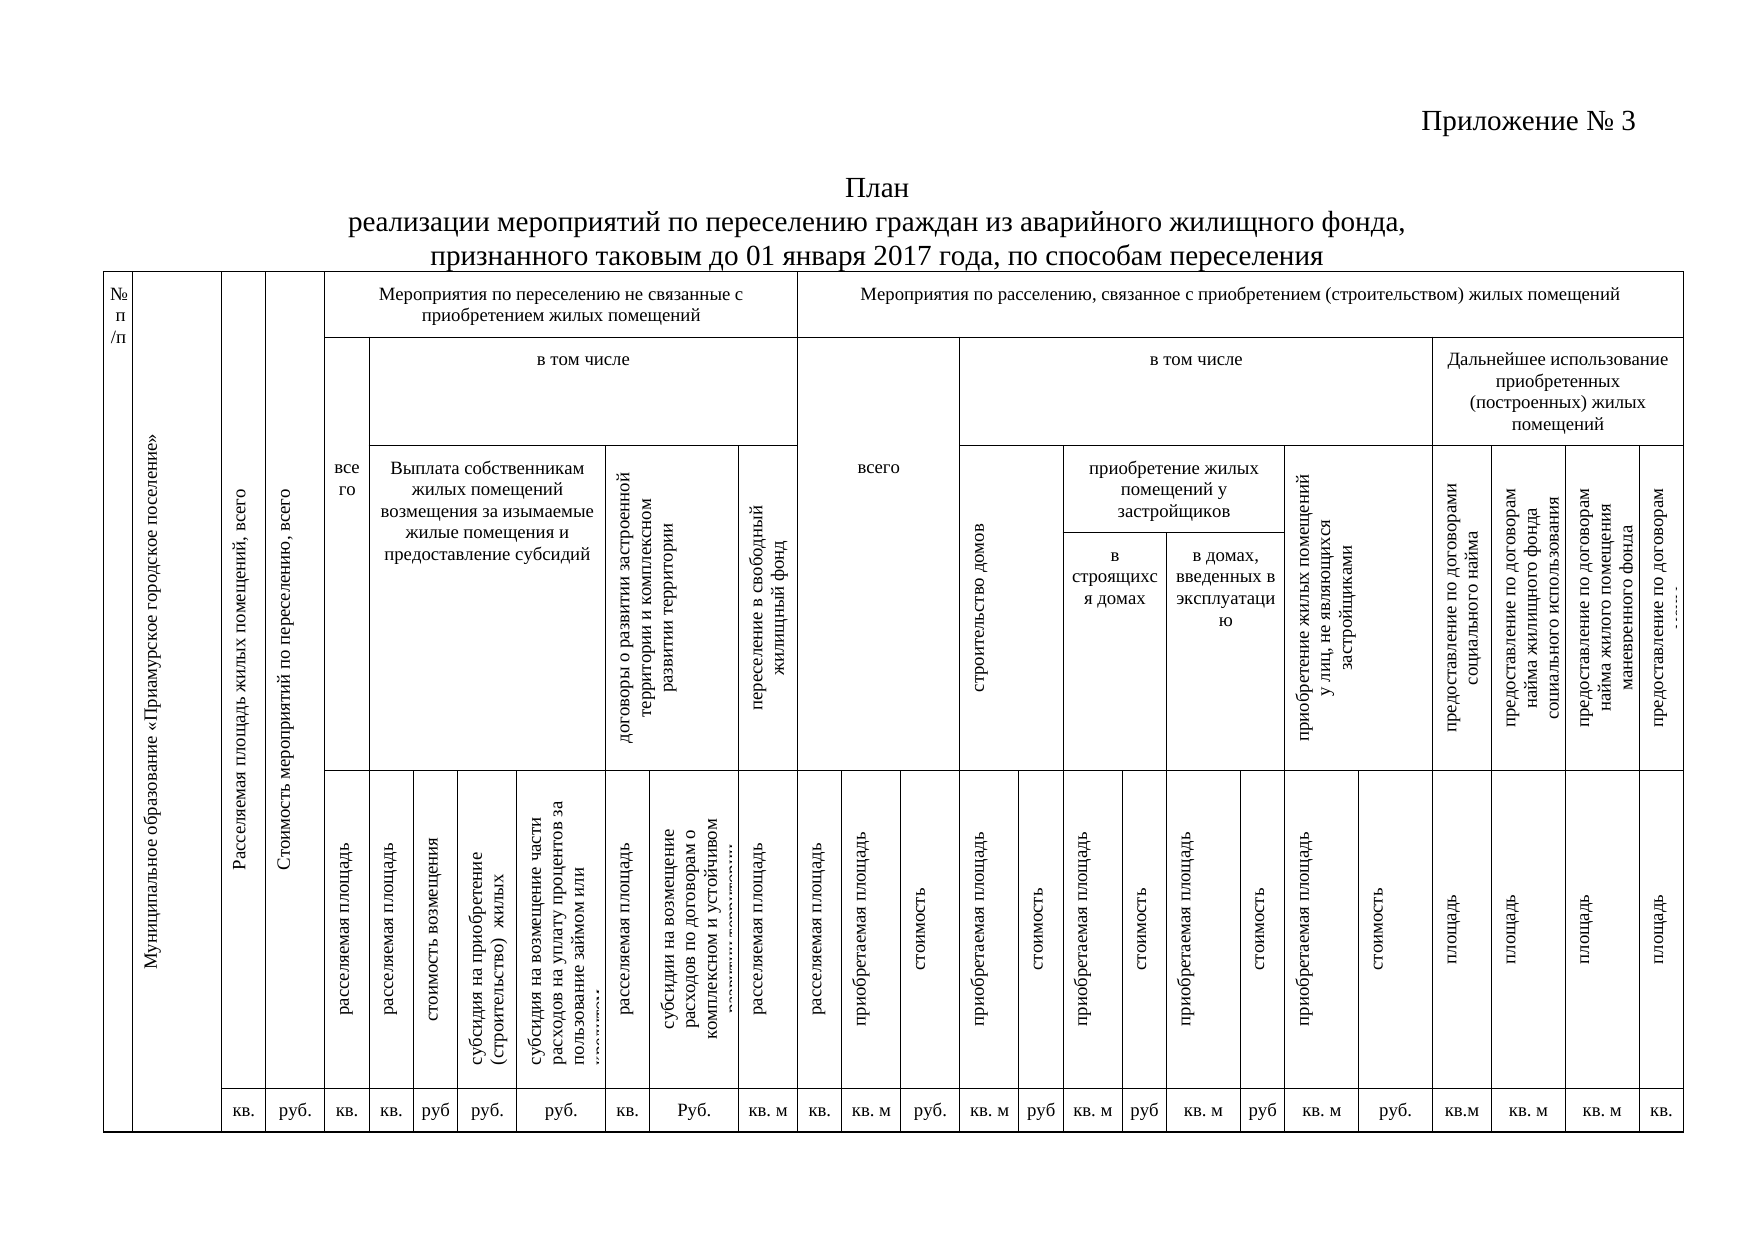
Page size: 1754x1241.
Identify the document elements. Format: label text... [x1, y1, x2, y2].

table_cell стоимость [1241, 771, 1284, 1088]
table_cell руб. [1359, 1089, 1432, 1131]
table_cell руб. [1123, 1089, 1166, 1131]
table_cell кв. м [960, 1089, 1018, 1131]
table_cell руб. [517, 1089, 605, 1131]
table_cell кв. м [1640, 1089, 1683, 1131]
table_header Стоимость мероприятий по переселению, всего [266, 272, 324, 1088]
table_header Муниципальное образование «Приамурское городское поселение» [133, 272, 221, 1131]
table_cell кв. м [1492, 1089, 1565, 1131]
table_cell предоставление по договорам мены [1640, 446, 1683, 770]
table_cell кв. м [1285, 1089, 1358, 1131]
table_cell кв. м [325, 1089, 369, 1131]
table_cell расселяемая площадь [798, 771, 841, 1088]
table_cell субсидии на возмещение расходов по договорам о комплексном и устойчивом развитии территории [650, 771, 738, 1088]
table_cell кв. м [1064, 1089, 1122, 1131]
table_header Расселяемая площадь жилых помещений, всего [222, 272, 265, 1088]
table_cell предоставление по договорами социального найма [1433, 446, 1491, 770]
table_cell переселение в свободный жилищный фонд [739, 446, 797, 770]
table_cell кв. м [798, 1089, 841, 1131]
table_cell приобретаемая площадь [1285, 771, 1358, 1088]
table_cell кв.м [1433, 1089, 1491, 1131]
table_cell кв. м [1167, 1089, 1240, 1131]
table_cell площадь [1492, 771, 1565, 1088]
table_cell в том числе [370, 338, 797, 445]
table_cell всего [798, 338, 959, 770]
table_header Мероприятия по расселению, связанное с приобретением (строительством) жилых помещений [798, 272, 1683, 337]
table_cell расселяемая площадь [739, 771, 797, 1088]
table_cell расселяемая площадь [325, 771, 369, 1088]
table_cell кв. м [1566, 1089, 1639, 1131]
table_cell кв. м [739, 1089, 797, 1131]
table_cell кв. м [842, 1089, 900, 1131]
table_cell приобретение жилых помещений у лиц, не являющихся застройщиками [1285, 446, 1432, 770]
table_cell стоимость [901, 771, 959, 1088]
table_cell кв. м [606, 1089, 649, 1131]
table_cell стоимость возмещения [414, 771, 457, 1088]
table_cell в том числе [960, 338, 1432, 445]
table_cell строительство домов [960, 446, 1063, 770]
table_header № п/п [104, 272, 132, 1131]
title реализации мероприятий по переселению граждан из аварийного жилищного фонда, [118, 204, 1636, 238]
table_cell предоставление по договорам найма жилого помещения маневренного фонда [1566, 446, 1639, 770]
table_cell предоставление по договорам найма жилищного фонда социального использования [1492, 446, 1565, 770]
table_cell руб. [901, 1089, 959, 1131]
table_cell приобретаемая площадь [960, 771, 1018, 1088]
table_cell приобретение жилых помещений у застройщиков [1064, 446, 1284, 532]
table_cell в строящихся домах [1064, 533, 1166, 770]
table_cell кв. м [222, 1089, 265, 1131]
table_cell площадь [1433, 771, 1491, 1088]
table_cell руб. [1019, 1089, 1063, 1131]
title признанного таковым до 01 января 2017 года, по способам переселения [118, 238, 1636, 271]
table_cell стоимость [1019, 771, 1063, 1088]
table_header Мероприятия по переселению не связанные с приобретением жилых помещений [325, 272, 797, 337]
table_cell договоры о развитии застроенной территории и комплексном развитии территории [606, 446, 738, 770]
table_cell всего [325, 338, 369, 770]
table_cell приобретаемая площадь [842, 771, 900, 1088]
table_cell кв. м [370, 1089, 413, 1131]
table_cell расселяемая площадь [606, 771, 649, 1088]
table_cell руб. [266, 1089, 324, 1131]
table_cell приобретаемая площадь [1064, 771, 1122, 1088]
table_cell субсидия на приобретение (строительство) жилых помещений [458, 771, 516, 1088]
table_cell стоимость [1123, 771, 1166, 1088]
table_cell стоимость [1359, 771, 1432, 1088]
table_cell приобретаемая площадь [1167, 771, 1240, 1088]
table_cell субсидия на возмещение части расходов на уплату процентов за пользование займом или кредитом [517, 771, 605, 1088]
table_cell площадь [1640, 771, 1683, 1088]
table_cell Руб. [650, 1089, 738, 1131]
table_cell руб. [414, 1089, 457, 1131]
table_cell руб. [458, 1089, 516, 1131]
table_cell расселяемая площадь [370, 771, 413, 1088]
table_cell руб. [1241, 1089, 1284, 1131]
table_cell в домах, введенных в эксплуатацию [1167, 533, 1284, 770]
title План [118, 171, 1636, 204]
text Приложение № 3 [118, 103, 1636, 137]
table_cell площадь [1566, 771, 1639, 1088]
table_cell Выплата собственникам жилых помещений возмещения за изымаемые жилые помещения и предоставление субсидий [370, 446, 605, 770]
table_cell Дальнейшее использование приобретенных (построенных) жилых помещений [1433, 338, 1683, 445]
